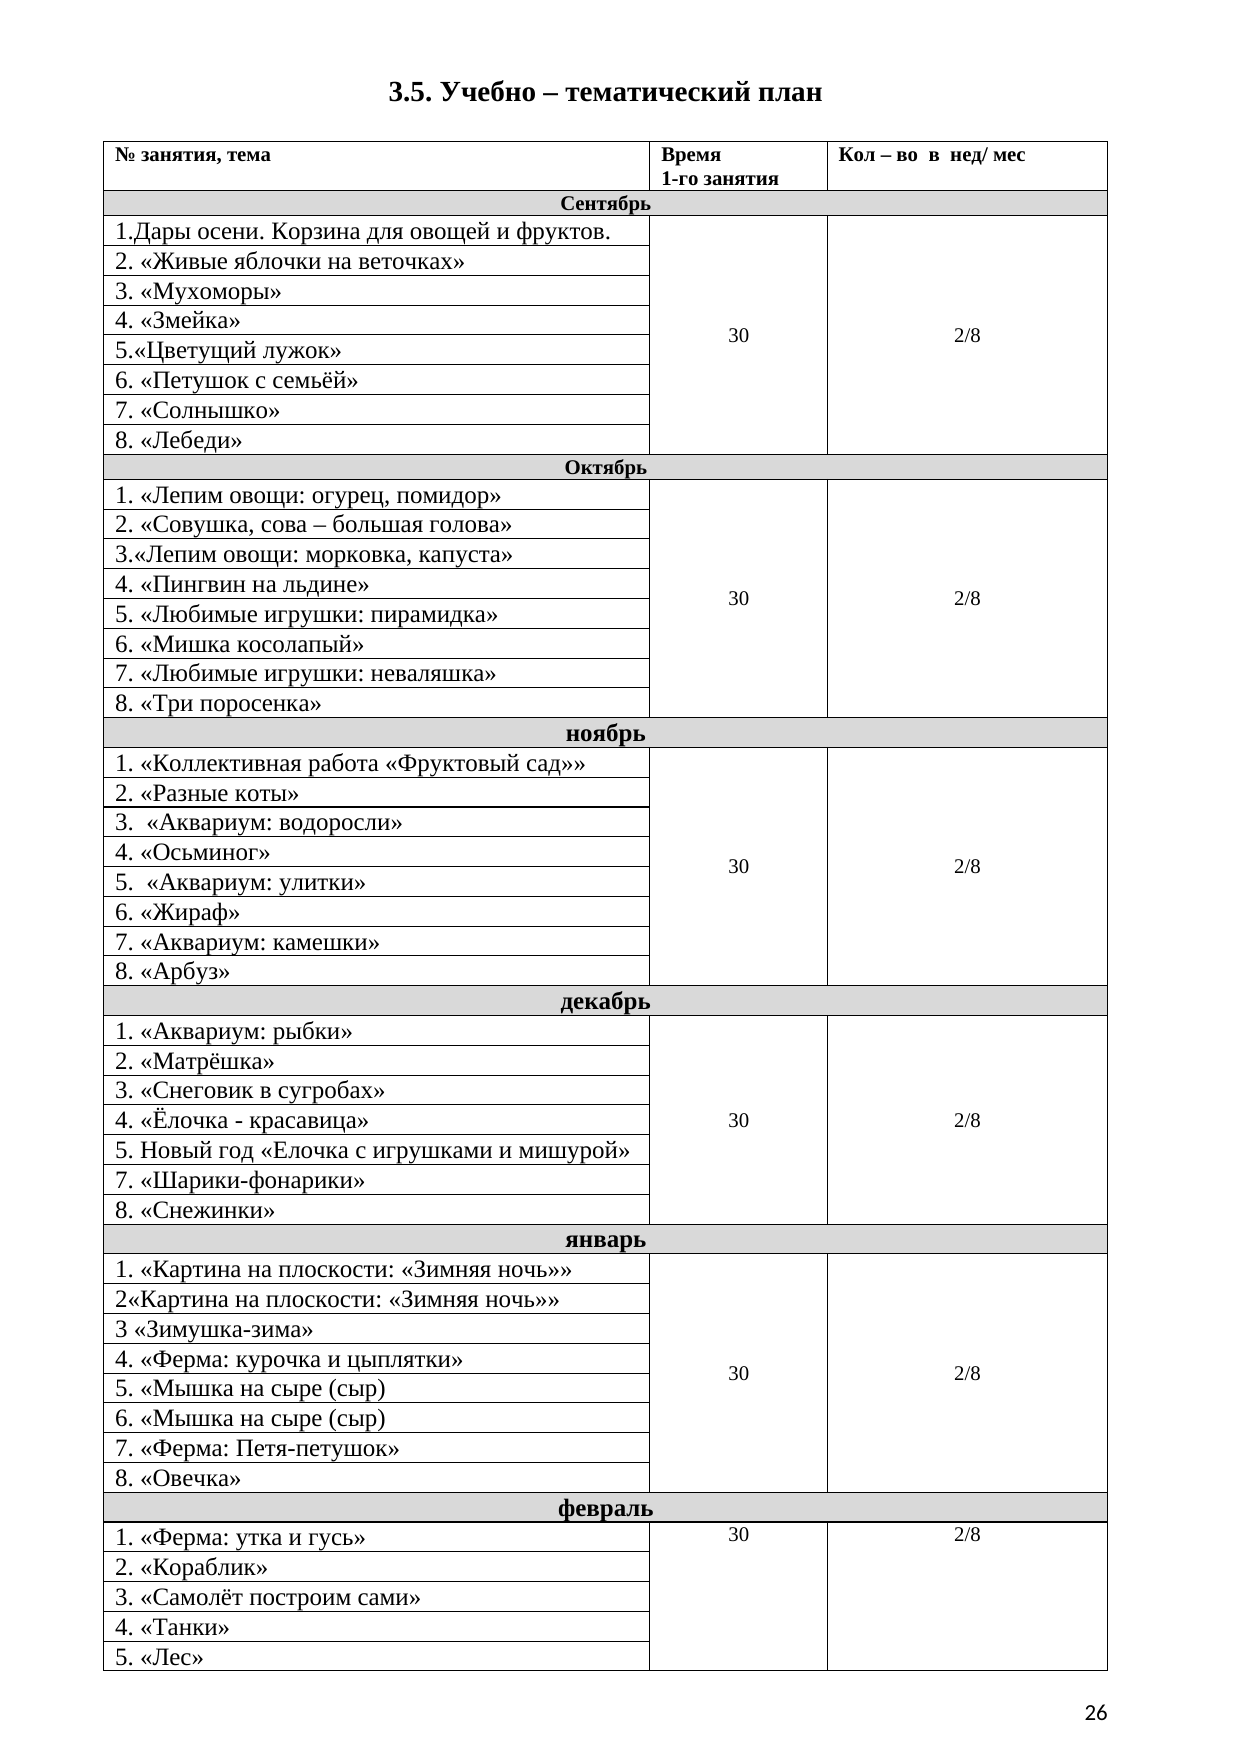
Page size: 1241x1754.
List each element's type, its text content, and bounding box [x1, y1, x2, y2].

table_cell 5. «Любимые игрушки: пирамидка» [104, 599, 649, 628]
table_cell 3. «Самолёт построим сами» [104, 1582, 649, 1611]
table_cell 6. «Жираф» [104, 897, 649, 926]
table_cell 2/8 [828, 748, 1107, 985]
table_cell 30 [650, 216, 827, 453]
table_cell 1. «Ферма: утка и гусь» [104, 1523, 649, 1551]
table_cell ноябрь [104, 718, 1107, 747]
table_cell 4. «Ёлочка - красавица» [104, 1105, 649, 1134]
table_cell 4. «Пингвин на льдине» [104, 569, 649, 598]
table_cell 3 «Зимушка-зима» [104, 1314, 649, 1343]
table_cell 5. Новый год «Елочка с игрушками и мишурой» [104, 1135, 649, 1164]
table_cell 3. «Аквариум: водоросли» [104, 808, 649, 836]
table_cell 4. «Ферма: курочка и цыплятки» [104, 1344, 649, 1372]
table_cell 8. «Три поросенка» [104, 688, 649, 717]
table_cell 7. «Солнышко» [104, 395, 649, 424]
table_header Кол – во в нед/ мес [828, 142, 1107, 190]
table_cell декабрь [104, 986, 1107, 1015]
table_cell 1. «Коллективная работа «Фруктовый сад»» [104, 748, 649, 777]
table_cell 2. «Матрёшка» [104, 1046, 649, 1074]
table_cell 2/8 [828, 1016, 1107, 1223]
table_cell 3. «Мухоморы» [104, 276, 649, 304]
table_cell 5.«Цветущий лужок» [104, 335, 649, 364]
table_cell 6. «Мышка на сыре (сыр) [104, 1403, 649, 1432]
table_header Время 1-го занятия [650, 142, 827, 190]
table_cell 30 [650, 1254, 827, 1492]
text 3.5. Учебно – тематический план [103, 74, 1107, 107]
table_cell 8. «Лебеди» [104, 425, 649, 453]
table_cell 1. «Картина на плоскости: «Зимняя ночь»» [104, 1254, 649, 1283]
table_cell 2«Картина на плоскости: «Зимняя ночь»» [104, 1284, 649, 1313]
table_cell январь [104, 1225, 1107, 1253]
table_cell 30 [650, 480, 827, 717]
table_cell 7. «Ферма: Петя-петушок» [104, 1433, 649, 1462]
table_cell 8. «Снежинки» [104, 1195, 649, 1223]
table_cell Сентябрь [104, 191, 1107, 215]
table_cell 30 [650, 748, 827, 985]
table_cell Октябрь [104, 455, 1107, 479]
table_cell 2. «Разные коты» [104, 778, 649, 806]
table_cell 4. «Змейка» [104, 306, 649, 334]
table_cell 3.«Лепим овощи: морковка, капуста» [104, 539, 649, 568]
table_cell 3. «Снеговик в сугробах» [104, 1076, 649, 1104]
table_cell 2/8 [828, 1254, 1107, 1492]
table_cell 1. «Аквариум: рыбки» [104, 1016, 649, 1045]
table_cell 30 [650, 1523, 827, 1670]
table_cell 7. «Любимые игрушки: неваляшка» [104, 659, 649, 687]
table_cell 6. «Петушок с семьёй» [104, 365, 649, 394]
table_cell 2. «Кораблик» [104, 1552, 649, 1581]
table_cell 30 [650, 1016, 827, 1223]
table_cell 5. «Мышка на сыре (сыр) [104, 1374, 649, 1402]
table_cell 2/8 [828, 216, 1107, 453]
table_cell 5. «Лес» [104, 1642, 649, 1670]
table_cell 7. «Аквариум: камешки» [104, 927, 649, 955]
table_cell 6. «Мишка косолапый» [104, 629, 649, 657]
table_cell 5. «Аквариум: улитки» [104, 867, 649, 896]
table_cell 2/8 [828, 480, 1107, 717]
table_cell 8. «Овечка» [104, 1463, 649, 1492]
table_cell 2. «Живые яблочки на веточках» [104, 246, 649, 275]
table_cell 1.Дары осени. Корзина для овощей и фруктов. [104, 216, 649, 245]
table_cell 8. «Арбуз» [104, 956, 649, 985]
table_cell 1. «Лепим овощи: огурец, помидор» [104, 480, 649, 508]
table_cell 2/8 [828, 1523, 1107, 1670]
table_cell 4. «Танки» [104, 1612, 649, 1641]
table_cell февраль [104, 1493, 1107, 1521]
table_cell 4. «Осьминог» [104, 837, 649, 866]
table_header № занятия, тема [104, 142, 649, 190]
table_cell 7. «Шарики-фонарики» [104, 1165, 649, 1194]
table_cell 2. «Совушка, сова – большая голова» [104, 510, 649, 538]
